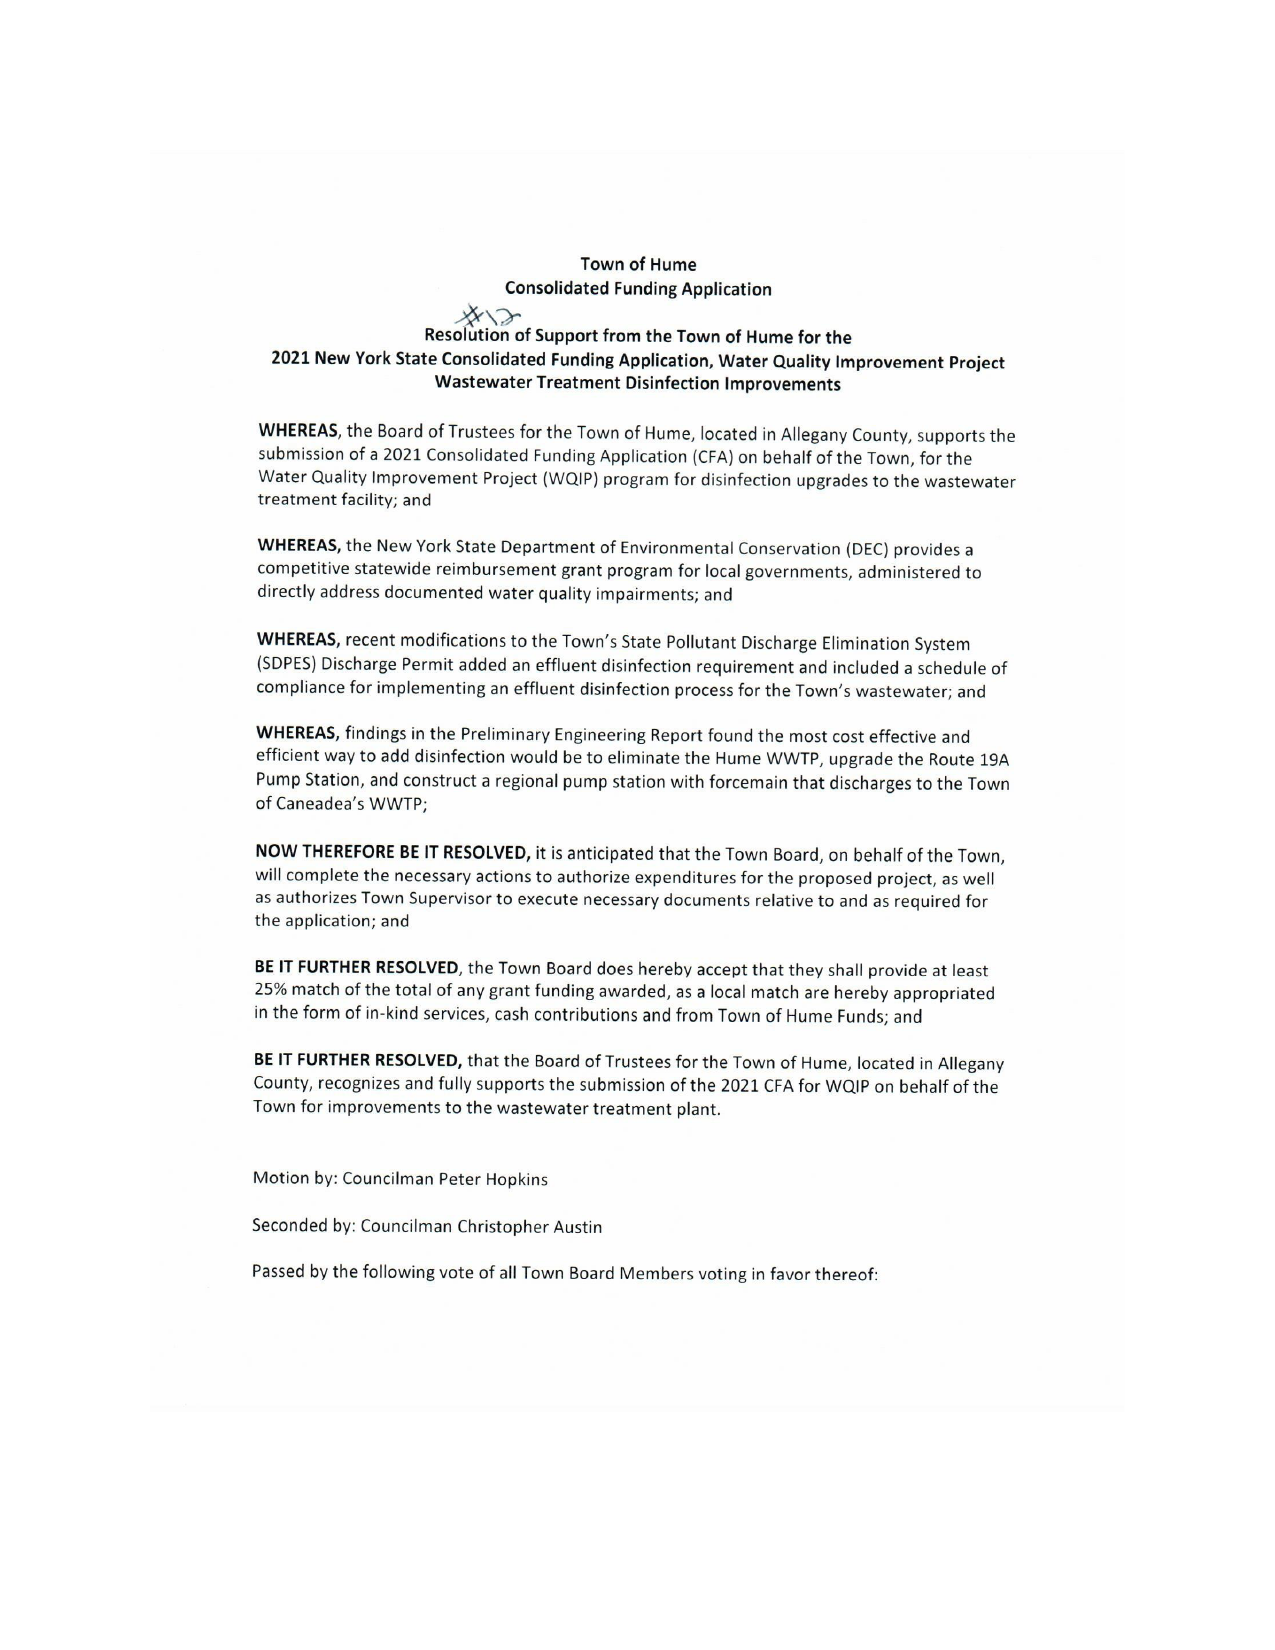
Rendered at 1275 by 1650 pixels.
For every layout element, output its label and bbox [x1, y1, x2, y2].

picture [150, 150, 1125, 1412]
